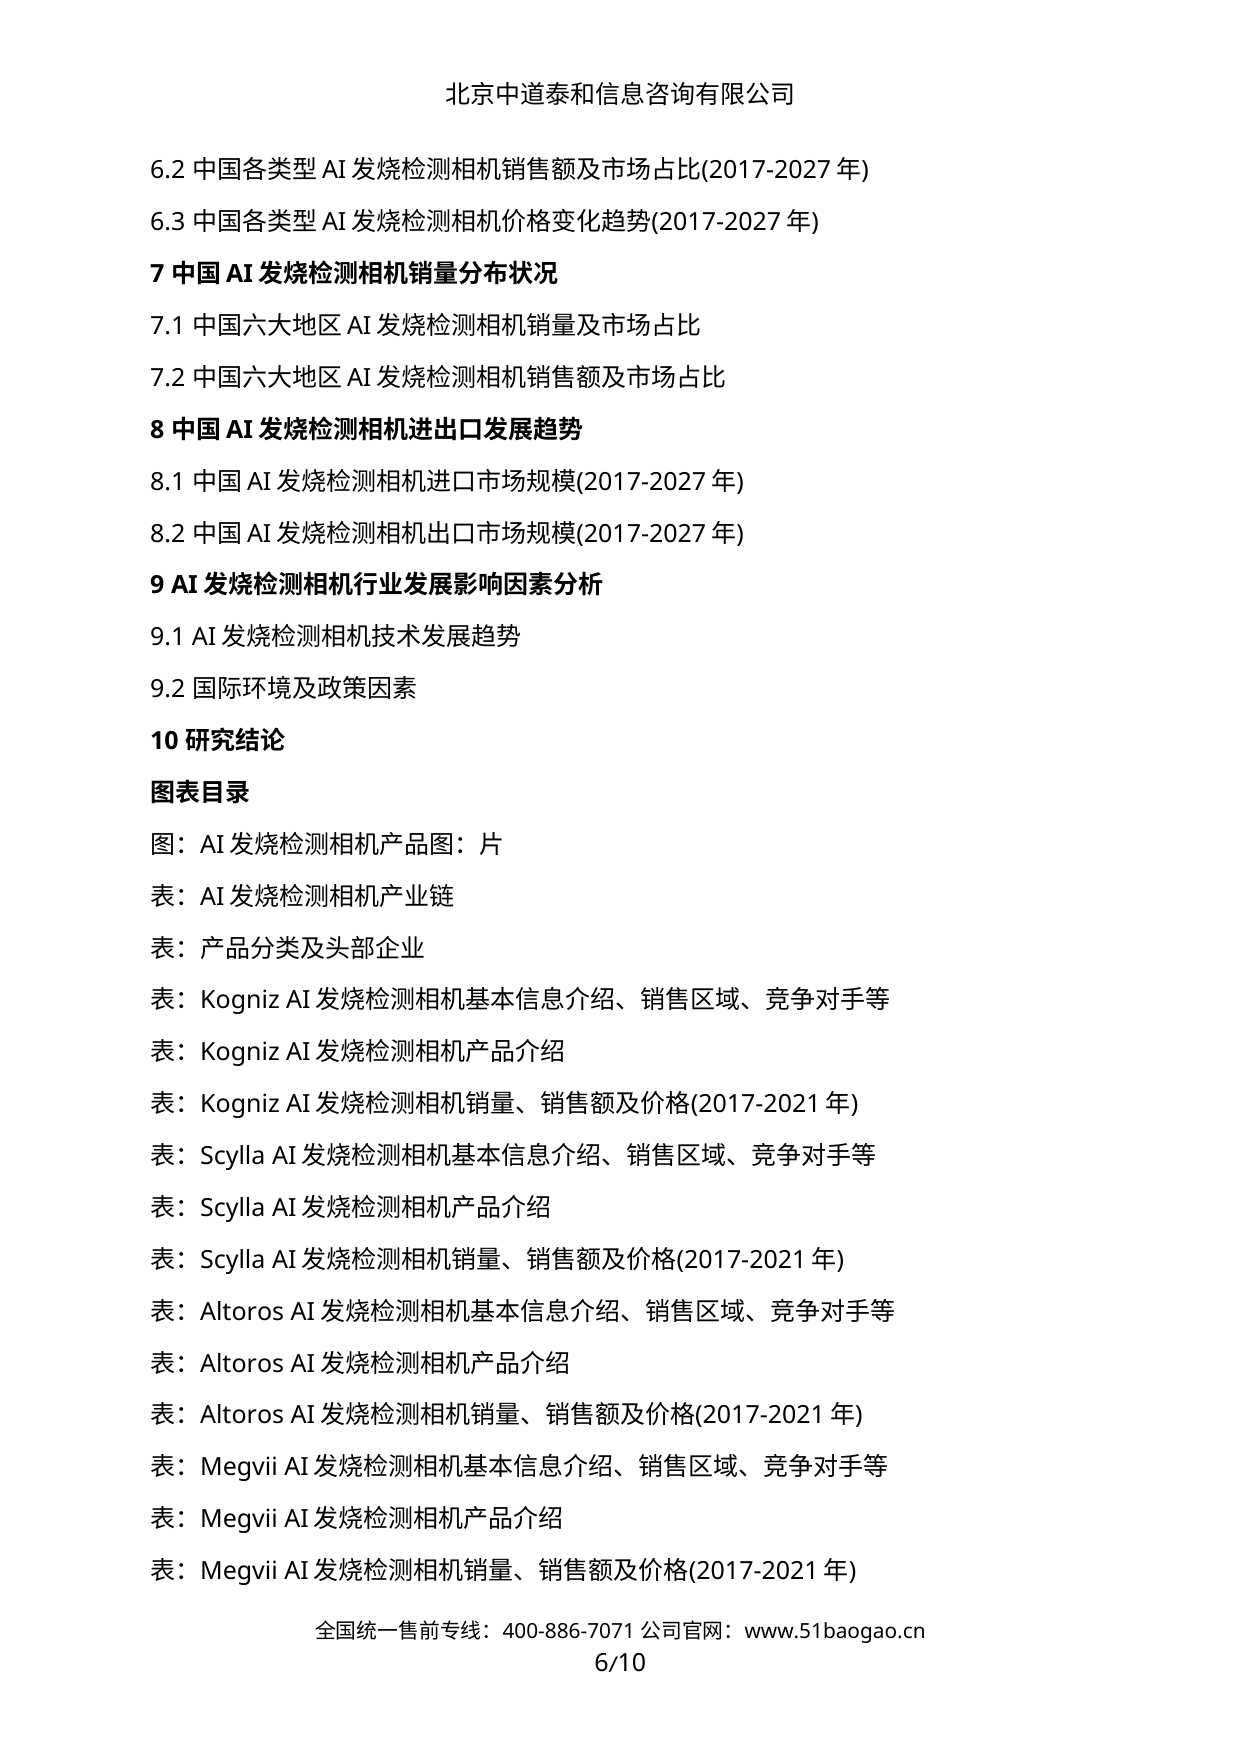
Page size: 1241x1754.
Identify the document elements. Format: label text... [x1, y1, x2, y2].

text 表：Altoros AI发烧检测相机基本信息介绍、销售区域、竞争对手等 [150, 1291, 1090, 1327]
text 表：AI发烧检测相机产业链 [150, 876, 1090, 912]
text 9 AI发烧检测相机行业发展影响因素分析 [150, 565, 1090, 601]
text 7 中国AI发烧检测相机销量分布状况 [150, 254, 1090, 290]
text 图：AI发烧检测相机产品图：片 [150, 824, 1090, 861]
text 表：Kogniz AI发烧检测相机基本信息介绍、销售区域、竞争对手等 [150, 980, 1090, 1016]
text 表：Megvii AI发烧检测相机销量、销售额及价格(2017-2021年) [150, 1551, 1090, 1587]
text 8.2 中国AI发烧检测相机出口市场规模(2017-2027年) [150, 513, 1090, 549]
text 表：Scylla AI发烧检测相机产品介绍 [150, 1187, 1090, 1224]
text 图表目录 [150, 772, 1090, 809]
text 表：Megvii AI发烧检测相机产品介绍 [150, 1499, 1090, 1535]
text 表：Scylla AI发烧检测相机基本信息介绍、销售区域、竞争对手等 [150, 1136, 1090, 1172]
text 表：Altoros AI发烧检测相机产品介绍 [150, 1343, 1090, 1379]
text 表：Megvii AI发烧检测相机基本信息介绍、销售区域、竞争对手等 [150, 1447, 1090, 1483]
text 8.1 中国AI发烧检测相机进口市场规模(2017-2027年) [150, 461, 1090, 497]
text 9.2 国际环境及政策因素 [150, 669, 1090, 705]
text 6.3 中国各类型AI发烧检测相机价格变化趋势(2017-2027年) [150, 202, 1090, 238]
text 表：Altoros AI发烧检测相机销量、销售额及价格(2017-2021年) [150, 1395, 1090, 1431]
text 7.1 中国六大地区AI发烧检测相机销量及市场占比 [150, 306, 1090, 342]
text 8 中国AI发烧检测相机进出口发展趋势 [150, 409, 1090, 446]
text 6.2 中国各类型AI发烧检测相机销售额及市场占比(2017-2027年) [150, 150, 1090, 186]
text 10 研究结论 [150, 721, 1090, 757]
text 9.1 AI发烧检测相机技术发展趋势 [150, 617, 1090, 653]
text 7.2 中国六大地区AI发烧检测相机销售额及市场占比 [150, 357, 1090, 394]
text 表：产品分类及头部企业 [150, 928, 1090, 964]
text 表：Kogniz AI发烧检测相机产品介绍 [150, 1032, 1090, 1068]
text 表：Scylla AI发烧检测相机销量、销售额及价格(2017-2021年) [150, 1239, 1090, 1276]
text 表：Kogniz AI发烧检测相机销量、销售额及价格(2017-2021年) [150, 1084, 1090, 1120]
